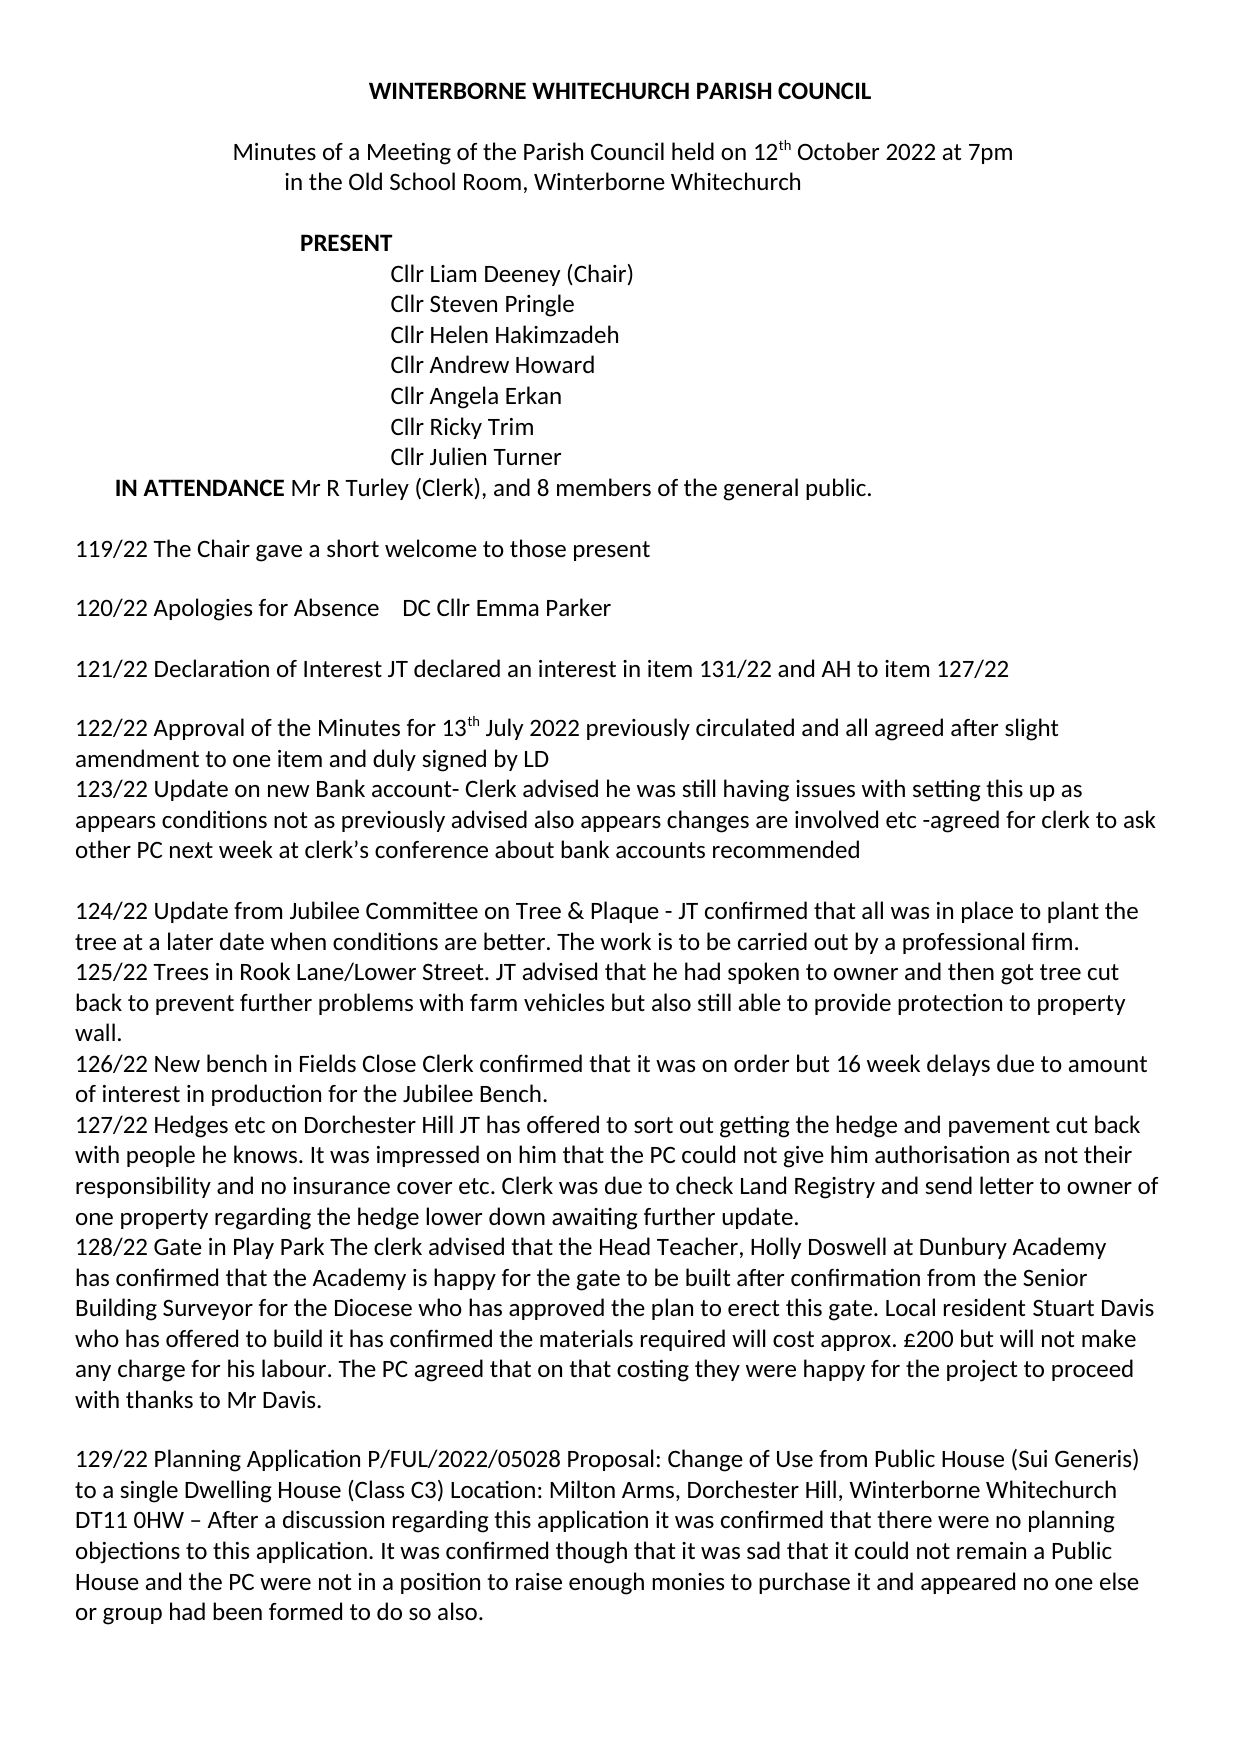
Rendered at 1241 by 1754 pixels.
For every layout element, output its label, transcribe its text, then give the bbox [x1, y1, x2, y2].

text Minutes of a Meeting of the Parish Council held on 12th October 2022 at 7pm [75, 136, 1165, 167]
text 127/22 Hedges etc on Dorchester Hill JT has offered to sort out getting the hedge and pavement cut back with people he knows. It was impressed on him that the PC could not give him authorisation as not their responsibility and no insurance cover etc. Clerk was due to check Land Registry and send letter to owner of one property regarding the hedge lower down awaiting further update. [75, 1109, 1165, 1231]
text Cllr Ricky Trim [300, 411, 1017, 441]
title WINTERBORNE WHITECHURCH PARISH COUNCIL [75, 75, 1165, 106]
text Cllr Angela Erkan [300, 380, 1017, 411]
text IN ATTENDANCE Mr R Turley (Clerk), and 8 members of the general public. [75, 472, 1101, 502]
text PRESENT [300, 228, 1017, 258]
text 124/22 Update from Jubilee Committee on Tree & Plaque - JT confirmed that all was in place to plant the tree at a later date when conditions are better. The work is to be carried out by a professional firm. [75, 896, 1165, 957]
text 122/22 Approval of the Minutes for 13th July 2022 previously circulated and all agreed after slight amendment to one item and duly signed by LD [75, 712, 1165, 773]
text 119/22 The Chair gave a short welcome to those present [75, 533, 1101, 563]
text 123/22 Update on new Bank account- Clerk advised he was still having issues with setting this up as appears conditions not as previously advised also appears changes are involved etc -agreed for clerk to ask other PC next week at clerk’s conference about bank accounts recommended [75, 773, 1165, 865]
text Cllr Andrew Howard [300, 350, 1017, 380]
text 129/22 Planning Application P/FUL/2022/05028 Proposal: Change of Use from Public House (Sui Generis) to a single Dwelling House (Class C3) Location: Milton Arms, Dorchester Hill, Winterborne Whitechurch DT11 0HW – After a discussion regarding this application it was confirmed that there were no planning objections to this application. It was confirmed though that it was sad that it could not remain a Public House and the PC were not in a position to raise enough monies to purchase it and appeared no one else or group had been formed to do so also. [75, 1443, 1165, 1627]
text Cllr Helen Hakimzadeh [300, 319, 1017, 350]
text 125/22 Trees in Rook Lane/Lower Street. JT advised that he had spoken to owner and then got tree cut back to prevent further problems with farm vehicles but also still able to provide protection to property wall. [75, 957, 1165, 1048]
text Cllr Liam Deeney (Chair) [300, 258, 1017, 289]
text 126/22 New bench in Fields Close Clerk confirmed that it was on order but 16 week delays due to amount of interest in production for the Jubilee Bench. [75, 1048, 1165, 1109]
text Cllr Julien Turner [300, 441, 1017, 472]
text 121/22 Declaration of Interest JT declared an interest in item 131/22 and AH to item 127/22 [75, 653, 1165, 684]
text 128/22 Gate in Play Park The clerk advised that the Head Teacher, Holly Doswell at Dunbury Academy has confirmed that the Academy is happy for the gate to be built after confirmation from the Senior Building Surveyor for the Diocese who has approved the plan to erect this gate. Local resident Stuart Davis who has offered to build it has confirmed the materials required will cost approx. £200 but will not make any charge for his labour. The PC agreed that on that costing they were happy for the project to proceed with thanks to Mr Davis. [75, 1231, 1165, 1414]
text Cllr Steven Pringle [300, 289, 1017, 319]
text in the Old School Room, Winterborne Whitechurch [75, 167, 1165, 197]
text 120/22 Apologies for Absence DC Cllr Emma Parker [75, 592, 1165, 623]
